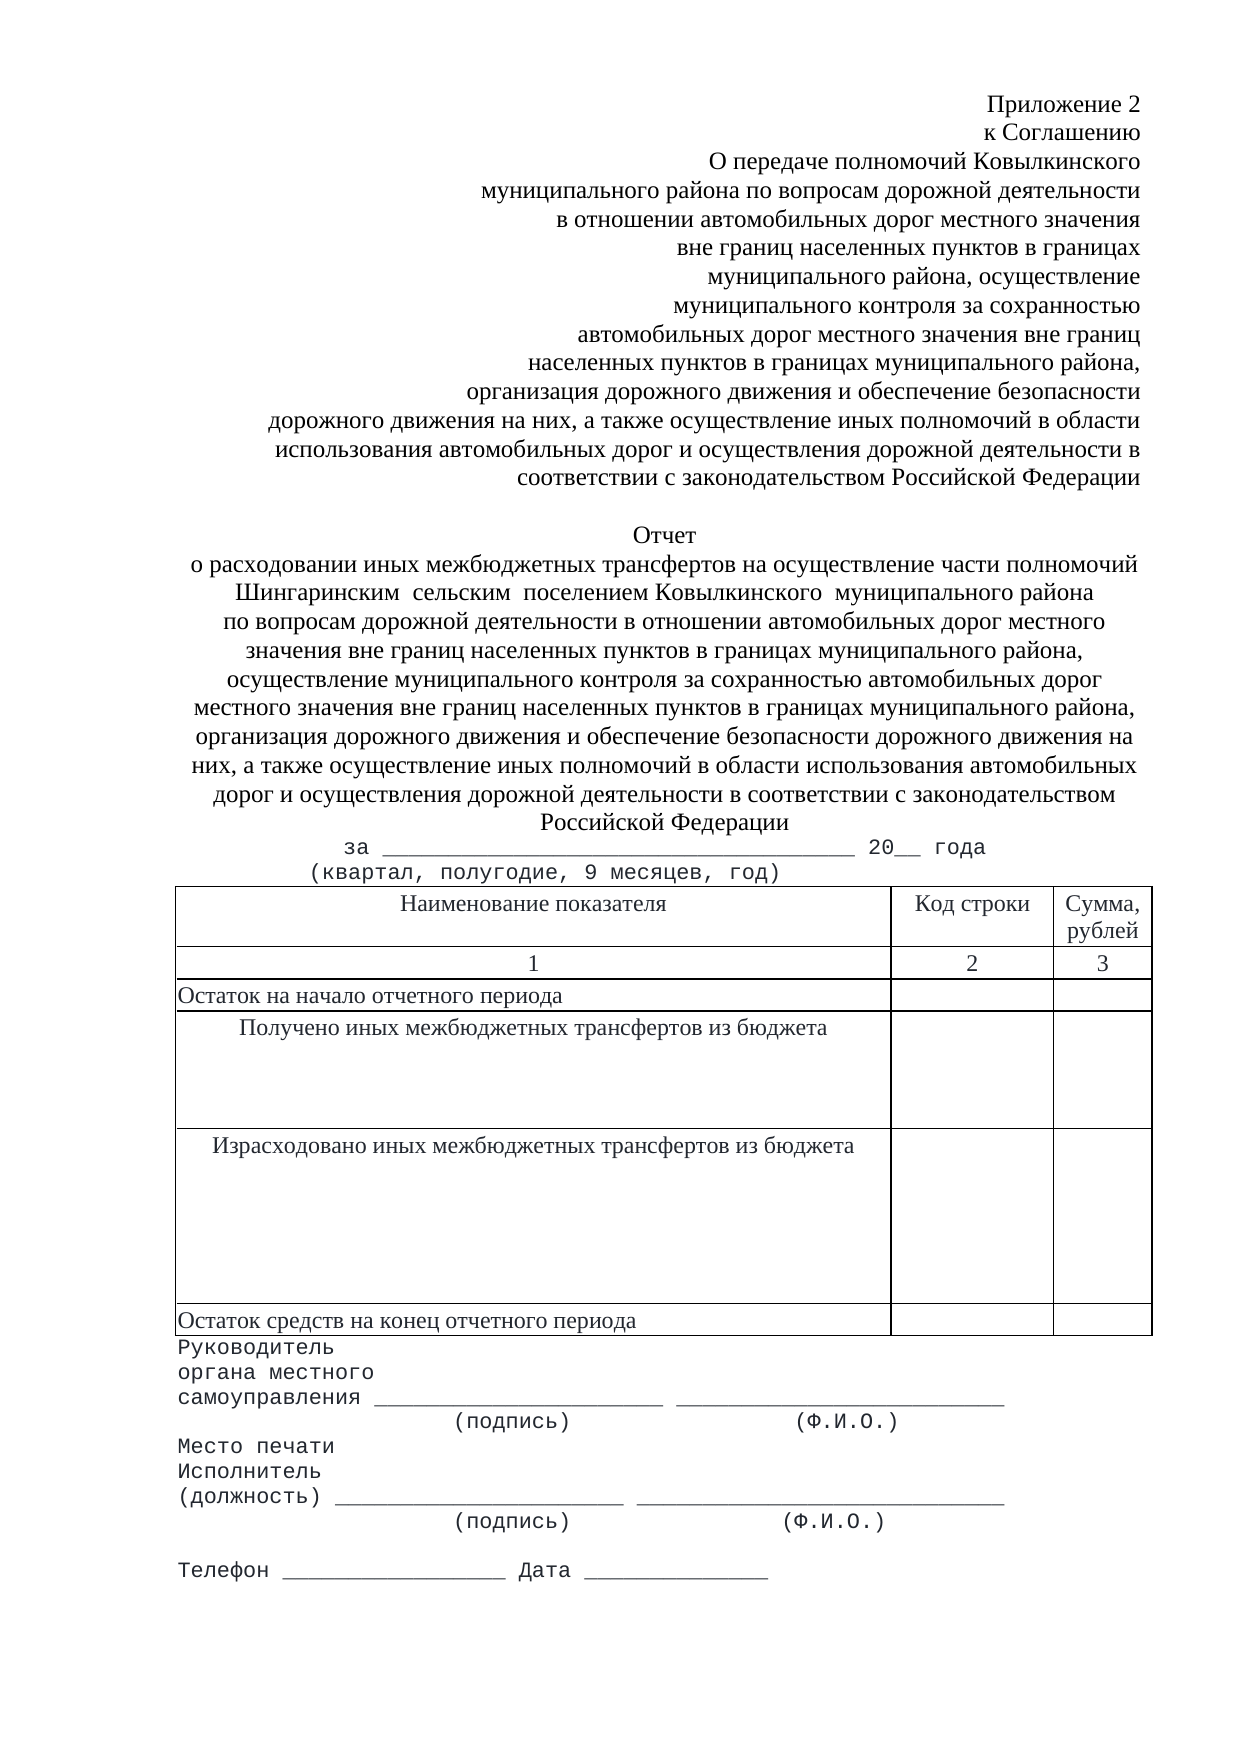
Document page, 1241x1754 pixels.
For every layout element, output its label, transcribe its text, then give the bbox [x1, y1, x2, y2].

table_cell [892, 1129, 1053, 1302]
text Место печати [177, 1436, 1152, 1460]
text о расходовании иных межбюджетных трансфертов на осуществление части полномочий Шингаринским сельским поселением Ковылкинского муниципального района [177, 549, 1152, 606]
text Телефон _________________ Дата ______________ [177, 1559, 1152, 1584]
table_cell Остаток средств на конец отчетного периода [176, 1304, 890, 1335]
table_cell [1054, 980, 1151, 1010]
table_cell Остаток на начало отчетного периода [176, 979, 890, 1010]
table_cell [1054, 1129, 1151, 1302]
text Отчет [177, 520, 1152, 549]
table_header Сумма, рублей [1054, 887, 1151, 946]
table_header Код строки [892, 887, 1053, 946]
text Руководитель [177, 1336, 1152, 1361]
text (квартал, полугодие, 9 месяцев, год) [177, 861, 1152, 886]
table_cell 1 [176, 947, 890, 978]
table_cell [1054, 1304, 1151, 1335]
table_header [166, 89, 1152, 491]
table_cell [1054, 1012, 1151, 1128]
table_cell [892, 1012, 1053, 1128]
table_cell [892, 1304, 1053, 1335]
text Исполнитель [177, 1460, 1152, 1485]
table_cell [892, 980, 1053, 1010]
table_cell 2 [892, 947, 1053, 978]
text (должность) ______________________ ____________________________ [177, 1485, 1152, 1510]
text (подпись) (Ф.И.О.) [177, 1510, 1152, 1535]
table_cell Израсходовано иных межбюджетных трансфертов из бюджета [176, 1129, 890, 1302]
table_cell 3 [1054, 947, 1151, 978]
text самоуправления ______________________ _________________________ [177, 1386, 1152, 1411]
text за ____________________________________ 20__ года [177, 836, 1152, 861]
text по вопросам дорожной деятельности в отношении автомобильных дорог местного значения вне границ населенных пунктов в границах муниципального района, осуществление муниципального контроля за сохранностью автомобильных дорог местного значения вне границ населенных пунктов в границах муниципального района, организация дорожного движения и обеспечение безопасности дорожного движения на них, а также осуществление иных полномочий в области использования автомобильных дорог и осуществления дорожной деятельности в соответствии с законодательством Российской Федерации [177, 606, 1152, 836]
text (подпись) (Ф.И.О.) [177, 1411, 1152, 1436]
table_header Наименование показателя [176, 887, 890, 946]
table_cell Получено иных межбюджетных трансфертов из бюджета [176, 1011, 890, 1128]
text органа местного [177, 1361, 1152, 1386]
